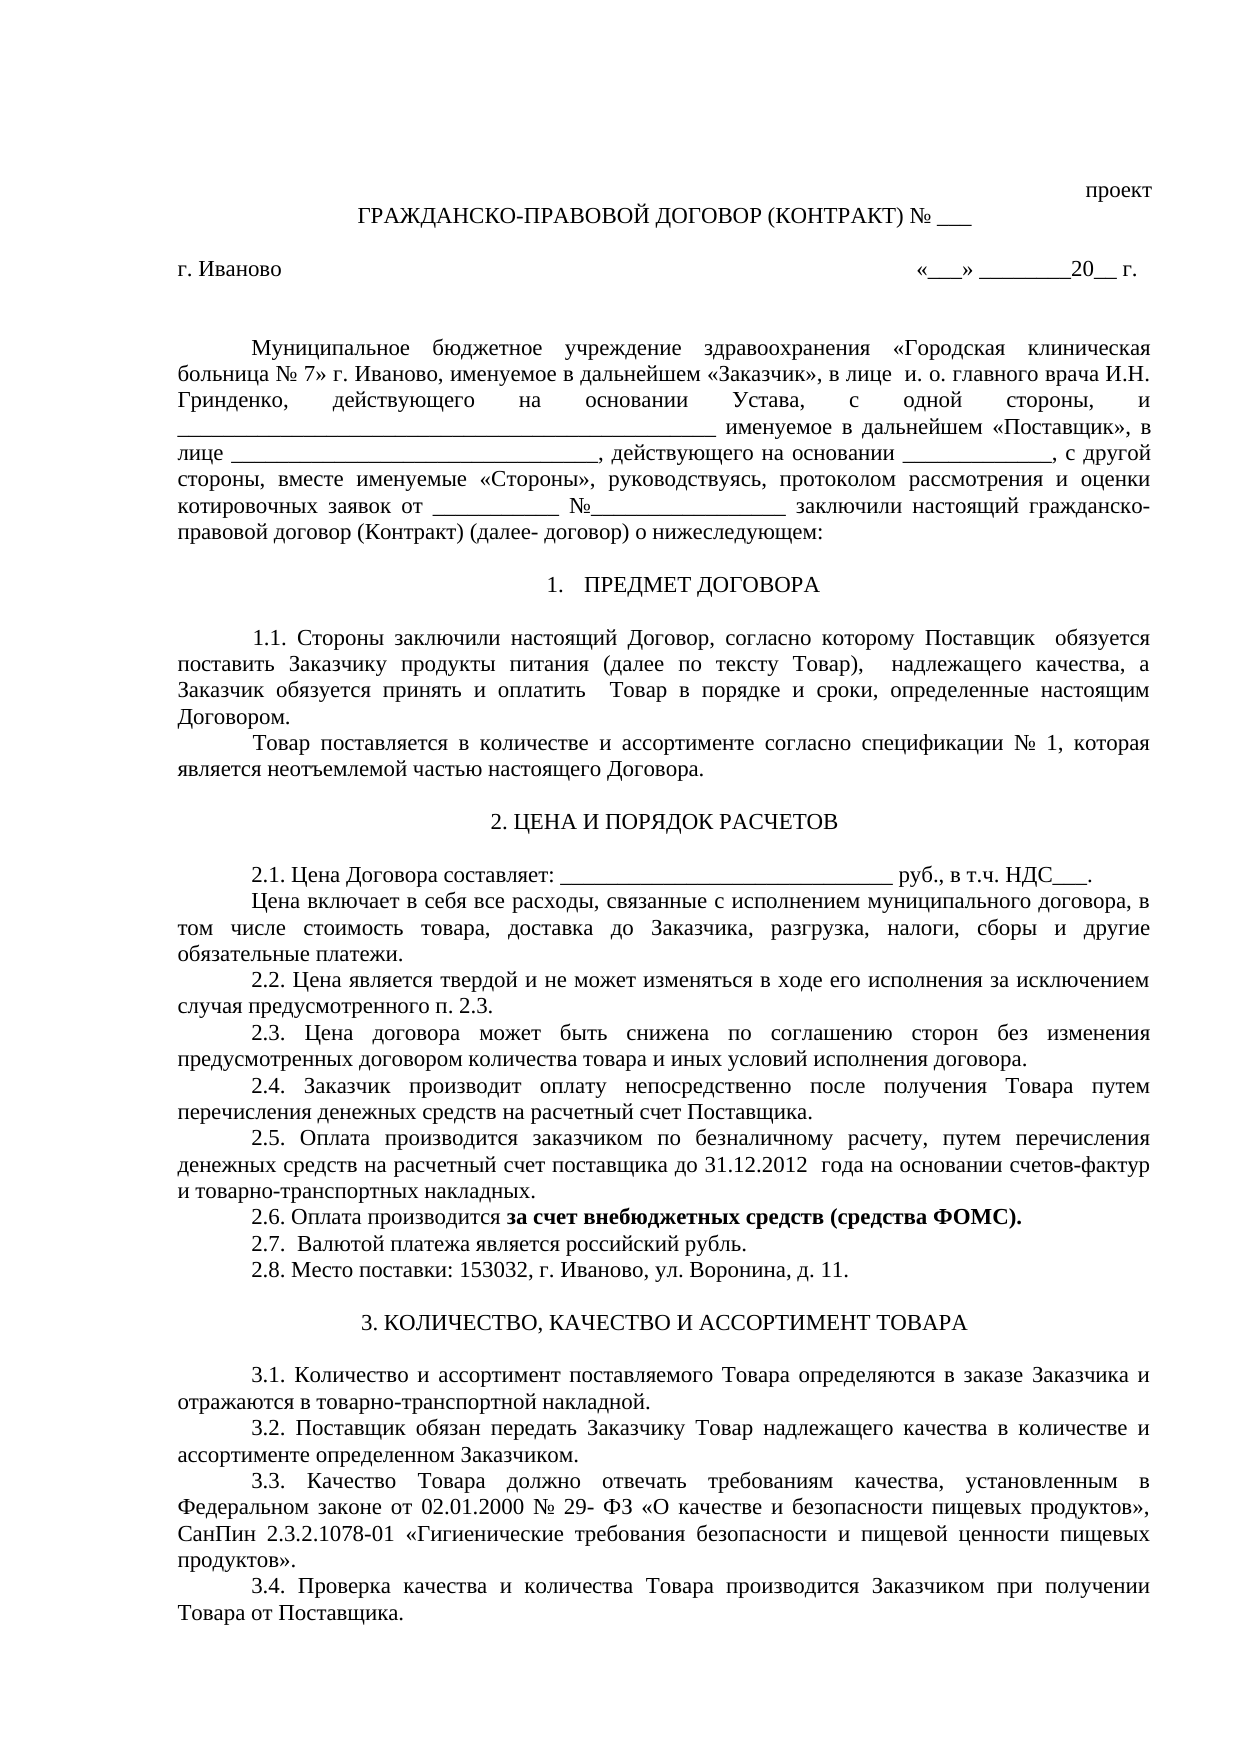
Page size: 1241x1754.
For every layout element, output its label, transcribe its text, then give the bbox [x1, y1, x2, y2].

text 2.6. Оплата производится за счет внебюджетных средств (средства ФОМС). [177, 1203, 1152, 1230]
text 2. ЦЕНА И ПОРЯДОК РАСЧЕТОВ [177, 808, 1152, 834]
text 2.8. Место поставки: . Иваново, ул. Воронина, д. 11. [177, 1256, 1152, 1282]
text 2.1. Цена Договора составляет: _____________________________ руб., в т.ч. НДС___. [177, 861, 1152, 887]
text 3.4. Проверка качества и количества Товара производится Заказчиком при получении Товара от Поставщика. [177, 1572, 1152, 1625]
list ПРЕДМЕТ ДОГОВОРА [215, 571, 1152, 597]
text 2.7. Валютой платежа является российский рубль. [177, 1230, 1152, 1256]
text 2.2. Цена является твердой и не может изменяться в ходе его исполнения за исключением случая предусмотренного п. 2.3. [177, 966, 1152, 1019]
text 2.5. Оплата производится заказчиком по безналичному расчету, путем перечисления денежных средств на расчетный счет поставщика до 31.12.2012 года на основании счетов-фактур и товарно-транспортных накладных. [177, 1124, 1152, 1203]
text ГРАЖДАНСКО-ПРАВОВОЙ ДОГОВОР (КОНТРАКТ) № ___ [177, 202, 1152, 228]
text Товар поставляется в количестве и ассортименте согласно спецификации № 1, которая является неотъемлемой частью настоящего Договора. [177, 729, 1152, 782]
text проект [177, 176, 1152, 202]
text 2.3. Цена договора может быть снижена по соглашению сторон без изменения предусмотренных договором количества товара и иных условий исполнения договора. [177, 1019, 1152, 1072]
text 2.4. Заказчик производит оплату непосредственно после получения Товара путем перечисления денежных средств на расчетный счет Поставщика. [177, 1072, 1152, 1124]
text 3. КОЛИЧЕСТВО, КАЧЕСТВО И АССОРТИМЕНТ ТОВАРА [177, 1309, 1152, 1335]
text г. Иваново «___» ________20__ г. [177, 255, 1152, 281]
text 1.1. Стороны заключили настоящий Договор, согласно которому Поставщик обязуется поставить Заказчику продукты питания (далее по тексту Товар), надлежащего качества, а Заказчик обязуется принять и оплатить Товар в порядке и сроки, определенные настоящим Договором. [177, 624, 1152, 729]
text Муниципальное бюджетное учреждение здравоохранения «Городская клиническая больница № 7» г. Иваново, именуемое в дальнейшем «Заказчик», в лице и. о. главного врача И.Н. Гринденко, действующего на основании Устава, с одной стороны, и _______________________________________________ именуемое в дальнейшем «Поставщик», в лице ________________________________, действующего на основании _____________, с другой стороны, вместе именуемые «Стороны», руководствуясь, протоколом рассмотрения и оценки котировочных заявок от ___________ №_________________ заключили настоящий гражданско-правовой договор (Контракт) (далее- договор) о нижеследующем: [177, 334, 1152, 544]
text 3.3. Качество Товара должно отвечать требованиям качества, установленным в Федеральном законе от 02.01.2000 № 29- ФЗ «О качестве и безопасности пищевых продуктов», СанПин 2.3.2.1078-01 «Гигиенические требования безопасности и пищевой ценности пищевых продуктов». [177, 1467, 1152, 1572]
text 3.2. Поставщик обязан передать Заказчику Товар надлежащего качества в количестве и ассортименте определенном Заказчиком. [177, 1414, 1152, 1467]
text 3.1. Количество и ассортимент поставляемого Товара определяются в заказе Заказчика и отражаются в товарно-транспортной накладной. [177, 1362, 1152, 1414]
text Цена включает в себя все расходы, связанные с исполнением муниципального договора, в том числе стоимость товара, доставка до Заказчика, разгрузка, налоги, сборы и другие обязательные платежи. [177, 887, 1152, 966]
